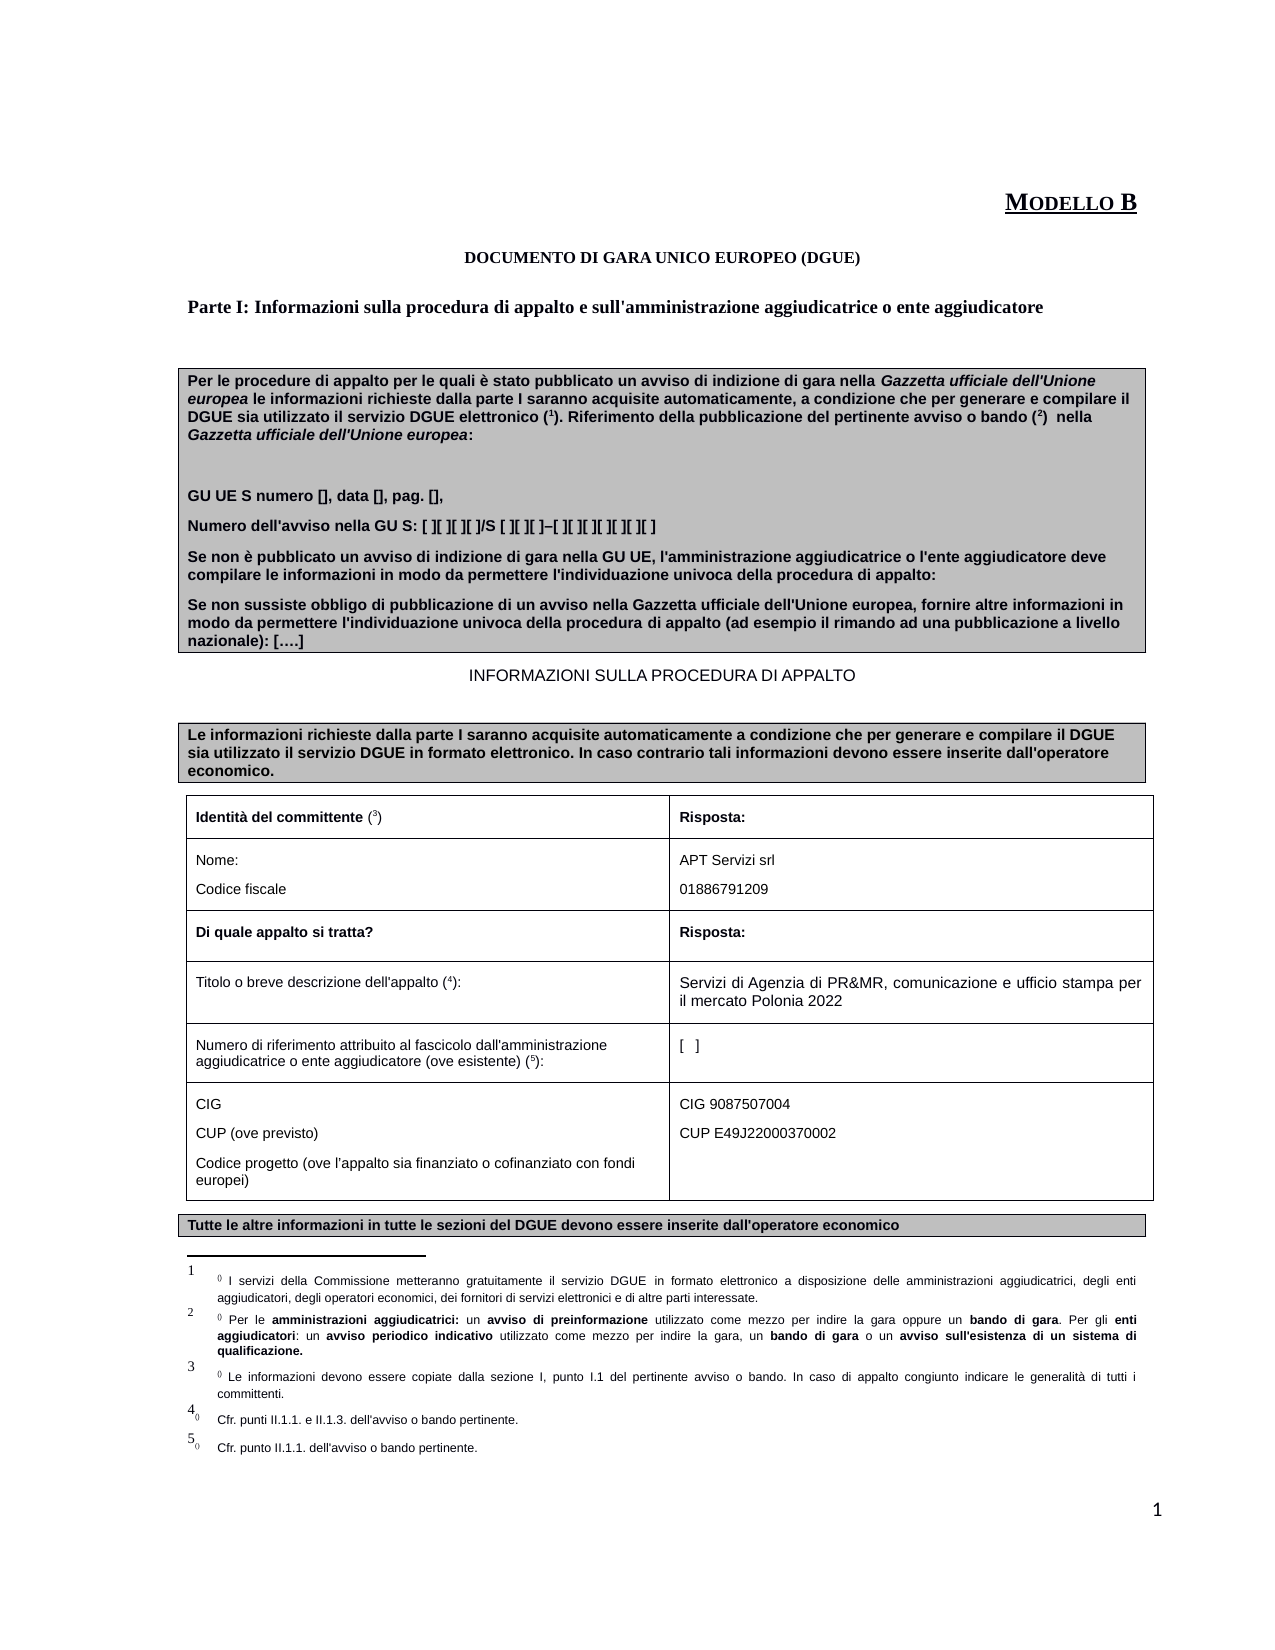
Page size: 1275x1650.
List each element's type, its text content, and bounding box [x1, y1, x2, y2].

text Se non è pubblicato un avviso di indizione di gara nella GU UE, l'amministrazione aggiudicatrice o l'ente aggiudicatore deve compilare le informazioni in modo da permettere l'individuazione univoca della procedura di appalto: [179, 544, 1145, 583]
table_cell CIG 9087507004 CUP E49J22000370002 [670, 1083, 1153, 1200]
text documento di gara unico europeo (DGUE) [187, 248, 1137, 267]
table_cell Servizi di Agenzia di PR&MR, comunicazione e ufficio stampa per il mercato Polonia 2022 [670, 962, 1153, 1023]
text Le informazioni richieste dalla parte I saranno acquisite automaticamente a condizione che per generare e compilare il DGUE sia utilizzato il servizio DGUE in formato elettronico. In caso contrario tali informazioni devono essere inserite dall'operatore economico. [179, 724, 1145, 782]
table_cell Risposta: [670, 911, 1153, 961]
table_header Risposta: [670, 796, 1153, 838]
text Tutte le altre informazioni in tutte le sezioni del DGUE devono essere inserite dall'operatore economico [179, 1215, 1145, 1236]
table_cell [ ] [670, 1024, 1153, 1082]
table_header Identità del committente () [187, 796, 669, 838]
table_cell APT Servizi srl 01886791209 [670, 839, 1153, 910]
text Per le procedure di appalto per le quali è stato pubblicato un avviso di indizione di gara nella Gazzetta ufficiale dell'Unione europea le informazioni richieste dalla parte I saranno acquisite automaticamente, a condizione che per generare e compilare il DGUE sia utilizzato il servizio DGUE elettronico (). Riferimento della pubblicazione del pertinente avviso o bando () nella Gazzetta ufficiale dell'Unione europea: [179, 369, 1145, 443]
table_cell CIG CUP (ove previsto) Codice progetto (ove l’appalto sia finanziato o cofinanziato con fondi europei) [187, 1083, 669, 1200]
title Parte I: Informazioni sulla procedura di appalto e sull'amministrazione aggiudicatrice o ente aggiudicatore [187, 296, 1137, 317]
title Informazioni sulla procedura di appalto [187, 666, 1137, 685]
subtitle Modello B [187, 187, 1137, 216]
table_cell Nome: Codice fiscale [187, 839, 669, 910]
text Numero dell'avviso nella GU S: [ ][ ][ ][ ]/S [ ][ ][ ]–[ ][ ][ ][ ][ ][ ][ ] [179, 514, 1145, 535]
text GU UE S numero [], data [], pag. [], [179, 483, 1145, 504]
table_cell Titolo o breve descrizione dell'appalto (): [187, 962, 669, 1023]
text Se non sussiste obbligo di pubblicazione di un avviso nella Gazzetta ufficiale dell'Unione europea, fornire altre informazioni in modo da permettere l'individuazione univoca della procedura di appalto (ad esempio il rimando ad una pubblicazione a livello nazionale): [….] [179, 593, 1145, 652]
table_cell Numero di riferimento attribuito al fascicolo dall'amministrazione aggiudicatrice o ente aggiudicatore (ove esistente) (): [187, 1024, 669, 1082]
table_cell Di quale appalto si tratta? [187, 911, 669, 961]
